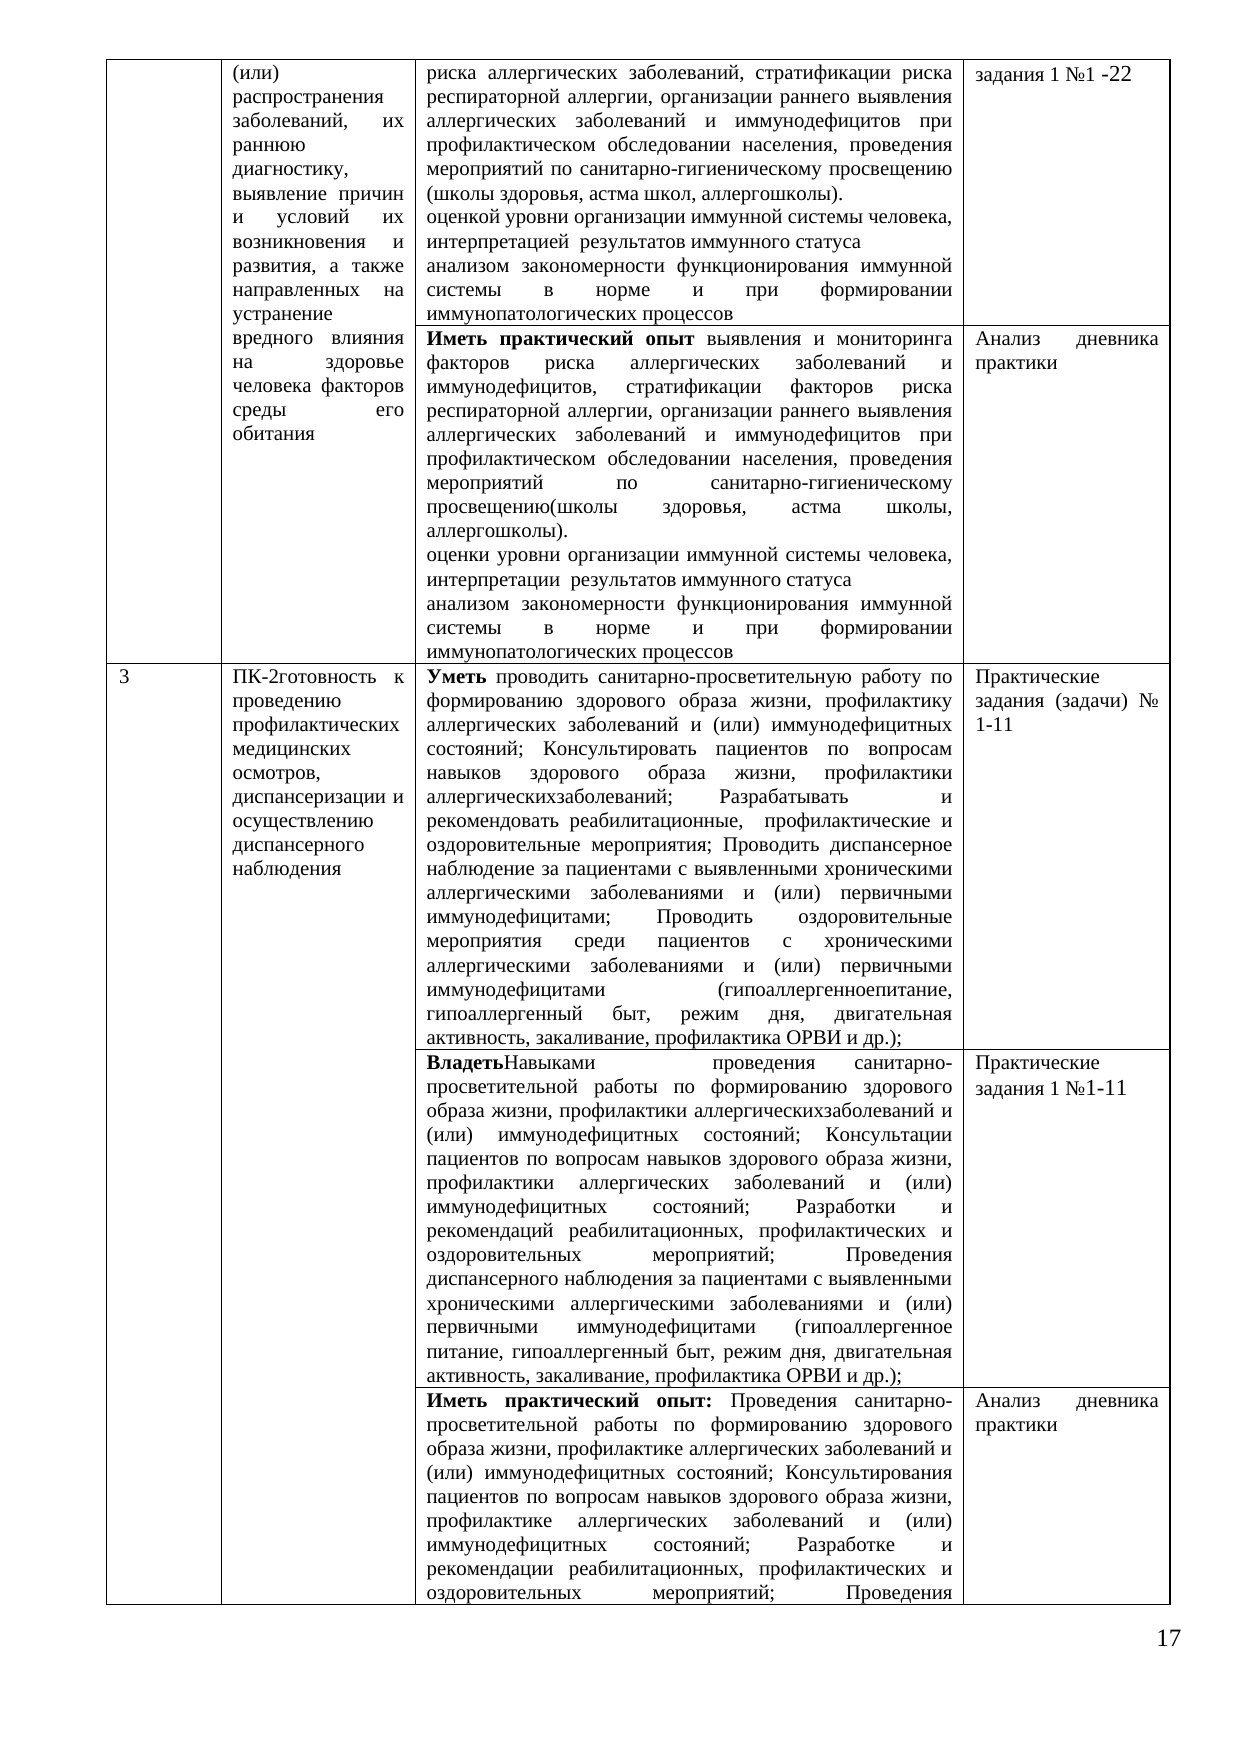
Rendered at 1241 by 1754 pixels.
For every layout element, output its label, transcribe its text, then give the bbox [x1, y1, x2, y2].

table_cell Уметь проводить санитарно-просветительную работу по формированию здорового образа жизни, профилактику аллергических заболеваний и (или) иммунодефицитных состояний; Консультировать пациентов по вопросам навыков здорового образа жизни, профилактики аллергическихзаболеваний; Разрабатывать и рекомендовать реабилитационные, профилактические и оздоровительные мероприятия; Проводить диспансерное наблюдение за пациентами с выявленными хроническими аллергическими заболеваниями и (или) первичными иммунодефицитами; Проводить оздоровительные мероприятия среди пациентов с хроническими аллергическими заболеваниями и (или) первичными иммунодефицитами (гипоаллергенноепитание, гипоаллергенный быт, режим дня, двигательная активность, закаливание, профилактика ОРВИ и др.); [416, 664, 963, 1049]
table_cell Практические задания 1 №1-11 [964, 1050, 1169, 1387]
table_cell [964, 1388, 1169, 1604]
table_cell ВладетьНавыками проведения санитарно-просветительной работы по формированию здорового образа жизни, профилактики аллергическихзаболеваний и (или) иммунодефицитных состояний; Консультации пациентов по вопросам навыков здорового образа жизни, профилактики аллергических заболеваний и (или) иммунодефицитных состояний; Разработки и рекомендаций реабилитационных, профилактических и оздоровительных мероприятий; Проведения диспансерного наблюдения за пациентами с выявленными хроническими аллергическими заболеваниями и (или) первичными иммунодефицитами (гипоаллергенное питание, гипоаллергенный быт, режим дня, двигательная активность, закаливание, профилактика ОРВИ и др.); [416, 1050, 963, 1387]
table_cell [416, 60, 963, 325]
table_cell ПК-2готовность к проведению профилактических медицинских осмотров, диспансеризации и осуществлению диспансерного наблюдения [222, 664, 415, 1604]
table_cell 3 [107, 664, 221, 1604]
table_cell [416, 1388, 963, 1604]
table_cell Анализ дневника практики [964, 326, 1169, 663]
table_cell Практические задания (задачи) № 1-11 [964, 664, 1169, 1049]
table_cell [964, 60, 1169, 325]
table_cell Иметь практический опыт выявления и мониторинга факторов риска аллергических заболеваний и иммунодефицитов, стратификации факторов риска респираторной аллергии, организации раннего выявления аллергических заболеваний и иммунодефицитов при профилактическом обследовании населения, проведения мероприятий по санитарно-гигиеническому просвещению(школы здоровья, астма школы, аллергошколы). оценки уровни организации иммунной системы человека, интерпретации результатов иммунного статуса анализом закономерности функционирования иммунной системы в норме и при формировании иммунопатологических процессов [416, 326, 963, 663]
